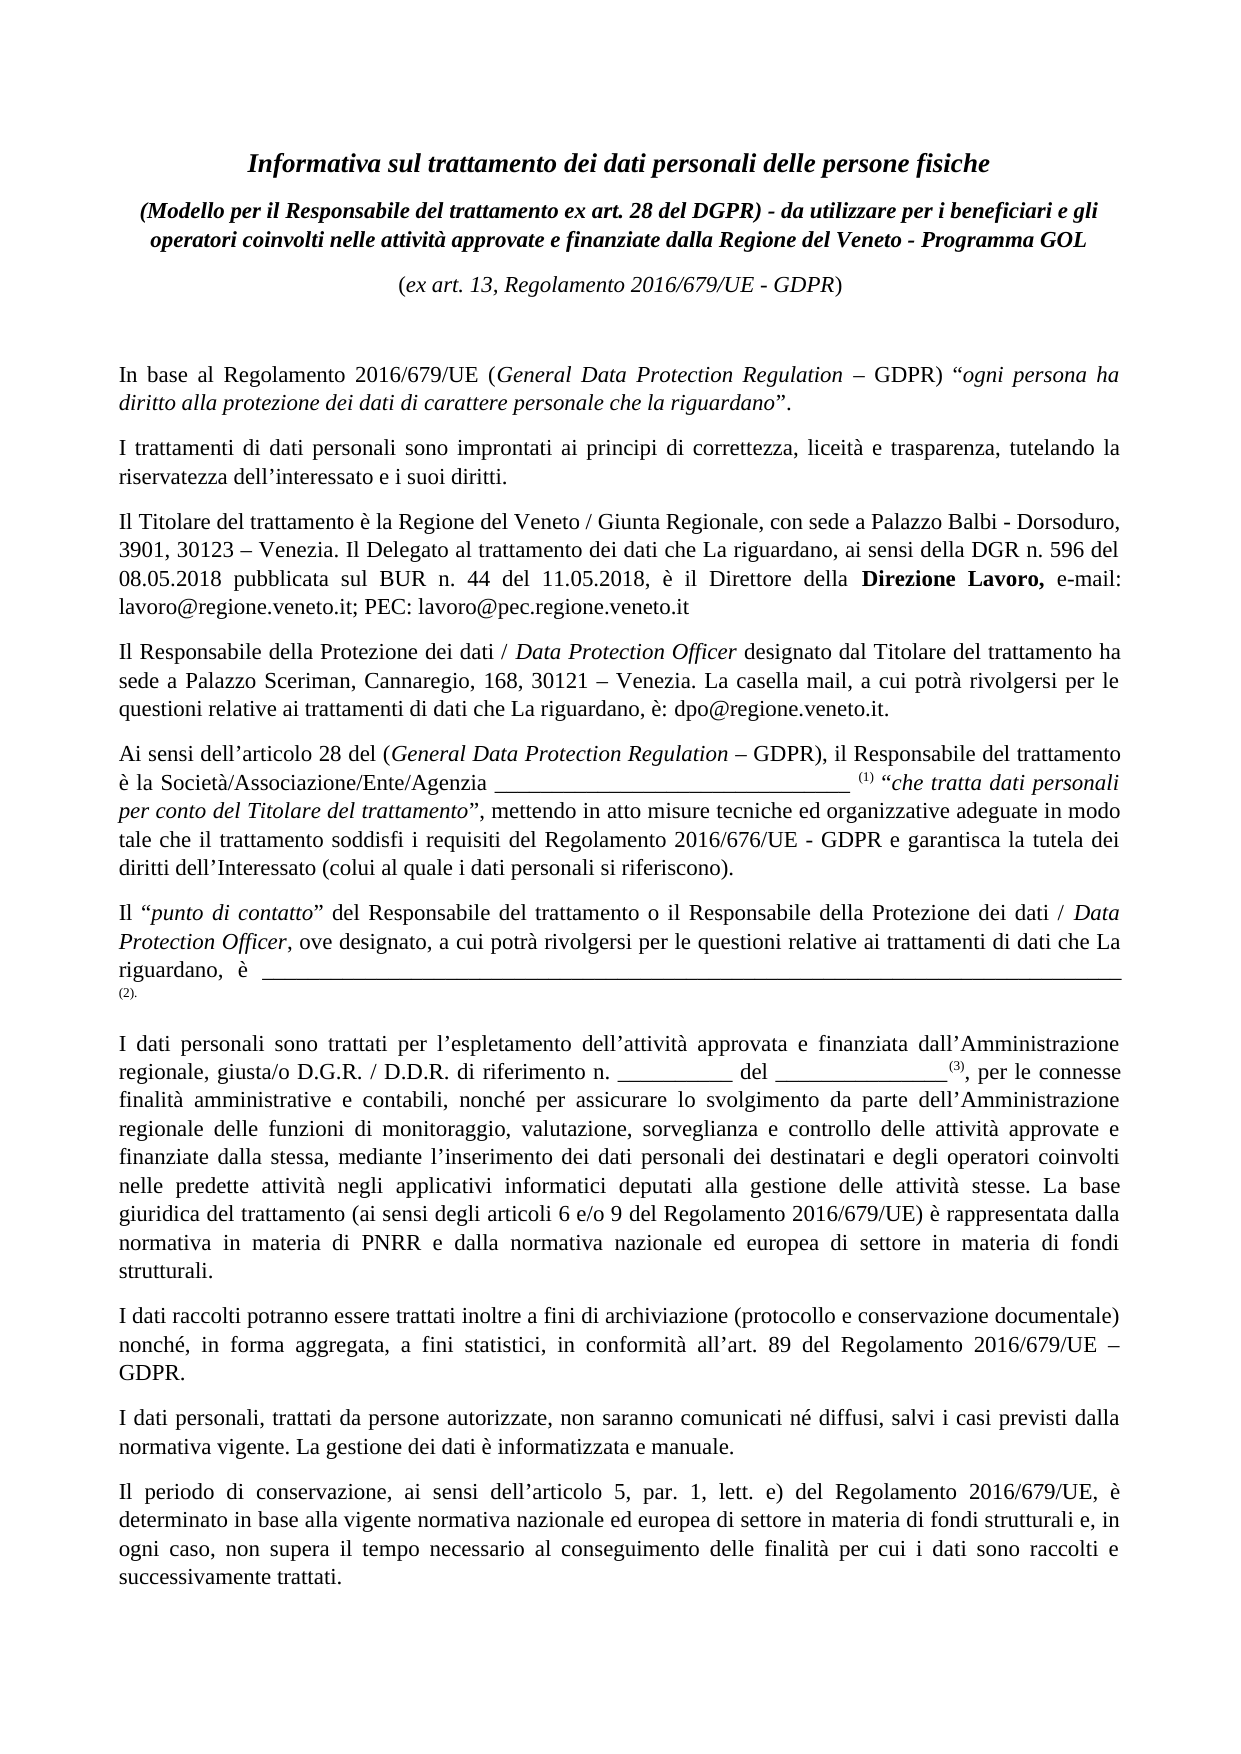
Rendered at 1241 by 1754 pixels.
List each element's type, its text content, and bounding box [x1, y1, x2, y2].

text Il Titolare del trattamento è la Regione del Veneto / Giunta Regionale, con sede a Palazzo Balbi - Dorsoduro, 3901, 30123 – Venezia. Il Delegato al trattamento dei dati che La riguardano, ai sensi della DGR n. 596 del 08.05.2018 pubblicata sul BUR n. 44 del 11.05.2018, è il Direttore della Direzione Lavoro, e-mail: lavoro@regione.veneto.it; PEC: lavoro@pec.regione.veneto.it [118, 508, 1122, 620]
text Il “punto di contatto” del Responsabile del trattamento o il Responsabile della Protezione dei dati / Data Protection Officer, ove designato, a cui potrà rivolgersi per le questioni relative ai trattamenti di dati che La riguardano, è ___________________________________________________________________________ (2). [118, 899, 1122, 1011]
text Il periodo di conservazione, ai sensi dell’articolo 5, par. 1, lett. e) del Regolamento 2016/679/UE, è determinato in base alla vigente normativa nazionale ed europea di settore in materia di fondi strutturali e, in ogni caso, non supera il tempo necessario al conseguimento delle finalità per cui i dati sono raccolti e successivamente trattati. [118, 1478, 1122, 1589]
text Ai sensi dell’articolo 28 del (General Data Protection Regulation – GDPR), il Responsabile del trattamento è la Società/Associazione/Ente/Agenzia _______________________________ (1) “che tratta dati personali per conto del Titolare del trattamento”, mettendo in atto misure tecniche ed organizzative adeguate in modo tale che il trattamento soddisfi i requisiti del Regolamento 2016/676/UE - GDPR e garantisca la tutela dei diritti dell’Interessato (colui al quale i dati personali si riferiscono). [118, 740, 1122, 881]
text Il Responsabile della Protezione dei dati / Data Protection Officer designato dal Titolare del trattamento ha sede a Palazzo Sceriman, Cannaregio, 168, 30121 – Venezia. La casella mail, a cui potrà rivolgersi per le questioni relative ai trattamenti di dati che La riguardano, è: dpo@regione.veneto.it. [118, 638, 1122, 722]
text I dati personali, trattati da persone autorizzate, non saranno comunicati né diffusi, salvi i casi previsti dalla normativa vigente. La gestione dei dati è informatizzata e manuale. [118, 1404, 1122, 1459]
text I dati personali sono trattati per l’espletamento dell’attività approvata e finanziata dall’Amministrazione regionale, giusta/o D.G.R. / D.D.R. di riferimento n. __________ del _______________(3), per le connesse finalità amministrative e contabili, nonché per assicurare lo svolgimento da parte dell’Amministrazione regionale delle funzioni di monitoraggio, valutazione, sorveglianza e controllo delle attività approvate e finanziate dalla stessa, mediante l’inserimento dei dati personali dei destinatari e degli operatori coinvolti nelle predette attività negli applicativi informatici deputati alla gestione delle attività stesse. La base giuridica del trattamento (ai sensi degli articoli 6 e/o 9 del Regolamento 2016/679/UE) è rappresentata dalla normativa in materia di PNRR e dalla normativa nazionale ed europea di settore in materia di fondi strutturali. [118, 1030, 1122, 1283]
text (Modello per il Responsabile del trattamento ex art. 28 del DGPR) - da utilizzare per i beneficiari e gli operatori coinvolti nelle attività approvate e finanziate dalla Regione del Veneto - Programma GOL [118, 197, 1122, 252]
text (ex art. 13, Regolamento 2016/679/UE - GDPR) [118, 271, 1122, 297]
text In base al Regolamento 2016/679/UE (General Data Protection Regulation – GDPR) “ogni persona ha diritto alla protezione dei dati di carattere personale che la riguardano”. [118, 361, 1122, 416]
text I dati raccolti potranno essere trattati inoltre a fini di archiviazione (protocollo e conservazione documentale) nonché, in forma aggregata, a fini statistici, in conformità all’art. 89 del Regolamento 2016/679/UE – GDPR. [118, 1302, 1122, 1386]
text Informativa sul trattamento dei dati personali delle persone fisiche [118, 147, 1122, 178]
text I trattamenti di dati personali sono improntati ai principi di correttezza, liceità e trasparenza, tutelando la riservatezza dell’interessato e i suoi diritti. [118, 434, 1122, 489]
